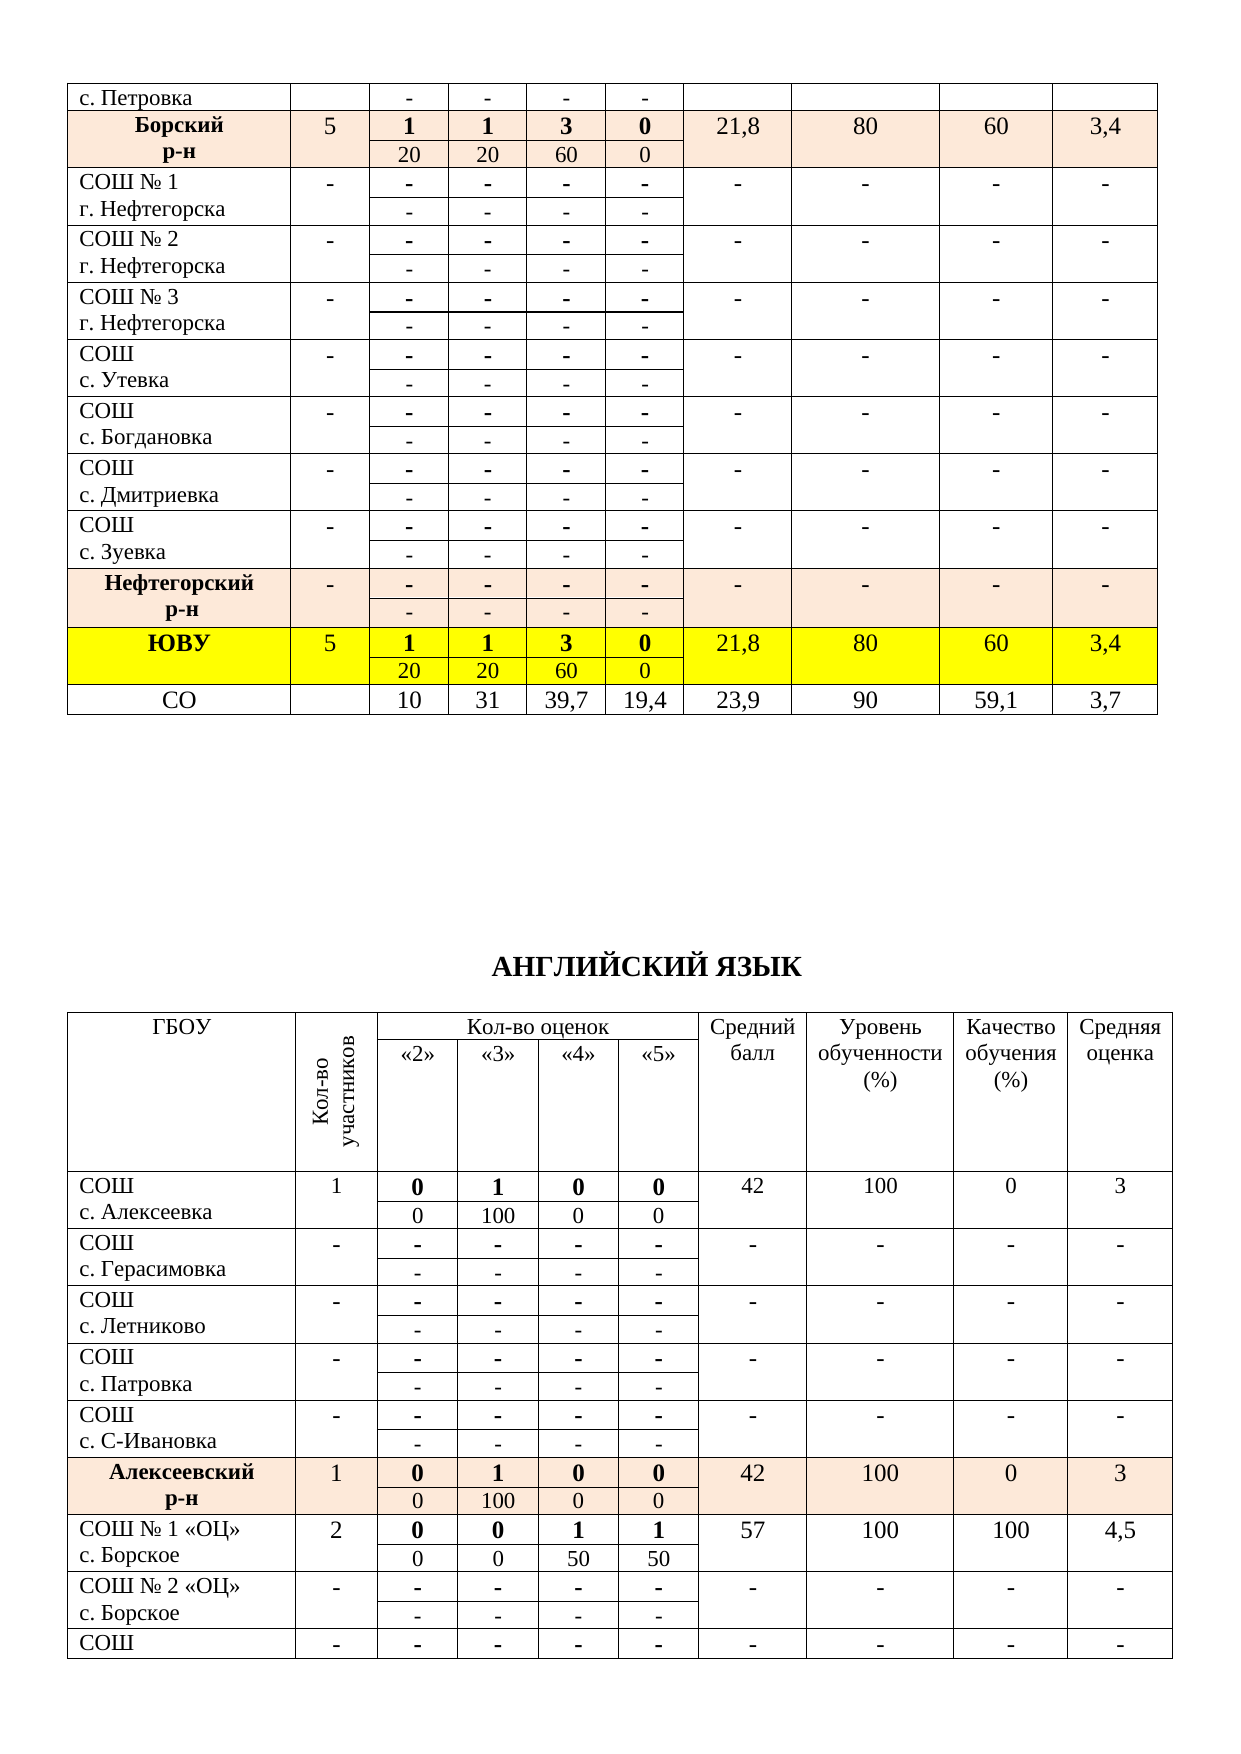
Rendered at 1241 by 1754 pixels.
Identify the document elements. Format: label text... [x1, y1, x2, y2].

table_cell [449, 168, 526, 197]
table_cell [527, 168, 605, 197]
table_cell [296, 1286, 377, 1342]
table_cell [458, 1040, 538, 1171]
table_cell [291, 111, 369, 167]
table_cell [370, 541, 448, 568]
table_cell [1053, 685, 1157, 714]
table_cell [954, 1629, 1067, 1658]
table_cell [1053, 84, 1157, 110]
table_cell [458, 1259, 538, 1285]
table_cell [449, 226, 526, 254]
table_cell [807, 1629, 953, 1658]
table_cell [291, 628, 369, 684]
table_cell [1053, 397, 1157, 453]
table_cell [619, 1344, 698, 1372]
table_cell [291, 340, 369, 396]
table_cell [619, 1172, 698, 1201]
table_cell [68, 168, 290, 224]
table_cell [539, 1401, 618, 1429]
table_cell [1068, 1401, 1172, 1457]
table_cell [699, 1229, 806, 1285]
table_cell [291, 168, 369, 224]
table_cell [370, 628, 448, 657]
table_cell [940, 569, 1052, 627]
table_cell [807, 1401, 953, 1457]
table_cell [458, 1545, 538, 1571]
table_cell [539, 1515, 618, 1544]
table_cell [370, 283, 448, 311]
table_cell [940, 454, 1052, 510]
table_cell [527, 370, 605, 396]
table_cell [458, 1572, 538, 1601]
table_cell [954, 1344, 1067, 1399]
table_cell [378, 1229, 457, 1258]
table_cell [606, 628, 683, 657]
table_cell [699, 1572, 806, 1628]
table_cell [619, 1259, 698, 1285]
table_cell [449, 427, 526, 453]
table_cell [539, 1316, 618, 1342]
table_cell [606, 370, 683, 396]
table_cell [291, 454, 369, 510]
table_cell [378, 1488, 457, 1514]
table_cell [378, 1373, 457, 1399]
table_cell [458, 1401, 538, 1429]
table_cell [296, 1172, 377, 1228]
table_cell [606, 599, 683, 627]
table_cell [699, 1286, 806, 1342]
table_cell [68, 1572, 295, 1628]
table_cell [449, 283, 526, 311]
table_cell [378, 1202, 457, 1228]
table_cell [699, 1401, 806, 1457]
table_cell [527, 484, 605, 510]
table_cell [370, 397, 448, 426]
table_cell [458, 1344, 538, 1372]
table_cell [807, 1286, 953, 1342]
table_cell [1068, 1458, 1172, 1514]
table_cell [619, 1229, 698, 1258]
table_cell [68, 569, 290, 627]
text АНГЛИЙСКИЙ ЯЗЫК [142, 949, 1152, 983]
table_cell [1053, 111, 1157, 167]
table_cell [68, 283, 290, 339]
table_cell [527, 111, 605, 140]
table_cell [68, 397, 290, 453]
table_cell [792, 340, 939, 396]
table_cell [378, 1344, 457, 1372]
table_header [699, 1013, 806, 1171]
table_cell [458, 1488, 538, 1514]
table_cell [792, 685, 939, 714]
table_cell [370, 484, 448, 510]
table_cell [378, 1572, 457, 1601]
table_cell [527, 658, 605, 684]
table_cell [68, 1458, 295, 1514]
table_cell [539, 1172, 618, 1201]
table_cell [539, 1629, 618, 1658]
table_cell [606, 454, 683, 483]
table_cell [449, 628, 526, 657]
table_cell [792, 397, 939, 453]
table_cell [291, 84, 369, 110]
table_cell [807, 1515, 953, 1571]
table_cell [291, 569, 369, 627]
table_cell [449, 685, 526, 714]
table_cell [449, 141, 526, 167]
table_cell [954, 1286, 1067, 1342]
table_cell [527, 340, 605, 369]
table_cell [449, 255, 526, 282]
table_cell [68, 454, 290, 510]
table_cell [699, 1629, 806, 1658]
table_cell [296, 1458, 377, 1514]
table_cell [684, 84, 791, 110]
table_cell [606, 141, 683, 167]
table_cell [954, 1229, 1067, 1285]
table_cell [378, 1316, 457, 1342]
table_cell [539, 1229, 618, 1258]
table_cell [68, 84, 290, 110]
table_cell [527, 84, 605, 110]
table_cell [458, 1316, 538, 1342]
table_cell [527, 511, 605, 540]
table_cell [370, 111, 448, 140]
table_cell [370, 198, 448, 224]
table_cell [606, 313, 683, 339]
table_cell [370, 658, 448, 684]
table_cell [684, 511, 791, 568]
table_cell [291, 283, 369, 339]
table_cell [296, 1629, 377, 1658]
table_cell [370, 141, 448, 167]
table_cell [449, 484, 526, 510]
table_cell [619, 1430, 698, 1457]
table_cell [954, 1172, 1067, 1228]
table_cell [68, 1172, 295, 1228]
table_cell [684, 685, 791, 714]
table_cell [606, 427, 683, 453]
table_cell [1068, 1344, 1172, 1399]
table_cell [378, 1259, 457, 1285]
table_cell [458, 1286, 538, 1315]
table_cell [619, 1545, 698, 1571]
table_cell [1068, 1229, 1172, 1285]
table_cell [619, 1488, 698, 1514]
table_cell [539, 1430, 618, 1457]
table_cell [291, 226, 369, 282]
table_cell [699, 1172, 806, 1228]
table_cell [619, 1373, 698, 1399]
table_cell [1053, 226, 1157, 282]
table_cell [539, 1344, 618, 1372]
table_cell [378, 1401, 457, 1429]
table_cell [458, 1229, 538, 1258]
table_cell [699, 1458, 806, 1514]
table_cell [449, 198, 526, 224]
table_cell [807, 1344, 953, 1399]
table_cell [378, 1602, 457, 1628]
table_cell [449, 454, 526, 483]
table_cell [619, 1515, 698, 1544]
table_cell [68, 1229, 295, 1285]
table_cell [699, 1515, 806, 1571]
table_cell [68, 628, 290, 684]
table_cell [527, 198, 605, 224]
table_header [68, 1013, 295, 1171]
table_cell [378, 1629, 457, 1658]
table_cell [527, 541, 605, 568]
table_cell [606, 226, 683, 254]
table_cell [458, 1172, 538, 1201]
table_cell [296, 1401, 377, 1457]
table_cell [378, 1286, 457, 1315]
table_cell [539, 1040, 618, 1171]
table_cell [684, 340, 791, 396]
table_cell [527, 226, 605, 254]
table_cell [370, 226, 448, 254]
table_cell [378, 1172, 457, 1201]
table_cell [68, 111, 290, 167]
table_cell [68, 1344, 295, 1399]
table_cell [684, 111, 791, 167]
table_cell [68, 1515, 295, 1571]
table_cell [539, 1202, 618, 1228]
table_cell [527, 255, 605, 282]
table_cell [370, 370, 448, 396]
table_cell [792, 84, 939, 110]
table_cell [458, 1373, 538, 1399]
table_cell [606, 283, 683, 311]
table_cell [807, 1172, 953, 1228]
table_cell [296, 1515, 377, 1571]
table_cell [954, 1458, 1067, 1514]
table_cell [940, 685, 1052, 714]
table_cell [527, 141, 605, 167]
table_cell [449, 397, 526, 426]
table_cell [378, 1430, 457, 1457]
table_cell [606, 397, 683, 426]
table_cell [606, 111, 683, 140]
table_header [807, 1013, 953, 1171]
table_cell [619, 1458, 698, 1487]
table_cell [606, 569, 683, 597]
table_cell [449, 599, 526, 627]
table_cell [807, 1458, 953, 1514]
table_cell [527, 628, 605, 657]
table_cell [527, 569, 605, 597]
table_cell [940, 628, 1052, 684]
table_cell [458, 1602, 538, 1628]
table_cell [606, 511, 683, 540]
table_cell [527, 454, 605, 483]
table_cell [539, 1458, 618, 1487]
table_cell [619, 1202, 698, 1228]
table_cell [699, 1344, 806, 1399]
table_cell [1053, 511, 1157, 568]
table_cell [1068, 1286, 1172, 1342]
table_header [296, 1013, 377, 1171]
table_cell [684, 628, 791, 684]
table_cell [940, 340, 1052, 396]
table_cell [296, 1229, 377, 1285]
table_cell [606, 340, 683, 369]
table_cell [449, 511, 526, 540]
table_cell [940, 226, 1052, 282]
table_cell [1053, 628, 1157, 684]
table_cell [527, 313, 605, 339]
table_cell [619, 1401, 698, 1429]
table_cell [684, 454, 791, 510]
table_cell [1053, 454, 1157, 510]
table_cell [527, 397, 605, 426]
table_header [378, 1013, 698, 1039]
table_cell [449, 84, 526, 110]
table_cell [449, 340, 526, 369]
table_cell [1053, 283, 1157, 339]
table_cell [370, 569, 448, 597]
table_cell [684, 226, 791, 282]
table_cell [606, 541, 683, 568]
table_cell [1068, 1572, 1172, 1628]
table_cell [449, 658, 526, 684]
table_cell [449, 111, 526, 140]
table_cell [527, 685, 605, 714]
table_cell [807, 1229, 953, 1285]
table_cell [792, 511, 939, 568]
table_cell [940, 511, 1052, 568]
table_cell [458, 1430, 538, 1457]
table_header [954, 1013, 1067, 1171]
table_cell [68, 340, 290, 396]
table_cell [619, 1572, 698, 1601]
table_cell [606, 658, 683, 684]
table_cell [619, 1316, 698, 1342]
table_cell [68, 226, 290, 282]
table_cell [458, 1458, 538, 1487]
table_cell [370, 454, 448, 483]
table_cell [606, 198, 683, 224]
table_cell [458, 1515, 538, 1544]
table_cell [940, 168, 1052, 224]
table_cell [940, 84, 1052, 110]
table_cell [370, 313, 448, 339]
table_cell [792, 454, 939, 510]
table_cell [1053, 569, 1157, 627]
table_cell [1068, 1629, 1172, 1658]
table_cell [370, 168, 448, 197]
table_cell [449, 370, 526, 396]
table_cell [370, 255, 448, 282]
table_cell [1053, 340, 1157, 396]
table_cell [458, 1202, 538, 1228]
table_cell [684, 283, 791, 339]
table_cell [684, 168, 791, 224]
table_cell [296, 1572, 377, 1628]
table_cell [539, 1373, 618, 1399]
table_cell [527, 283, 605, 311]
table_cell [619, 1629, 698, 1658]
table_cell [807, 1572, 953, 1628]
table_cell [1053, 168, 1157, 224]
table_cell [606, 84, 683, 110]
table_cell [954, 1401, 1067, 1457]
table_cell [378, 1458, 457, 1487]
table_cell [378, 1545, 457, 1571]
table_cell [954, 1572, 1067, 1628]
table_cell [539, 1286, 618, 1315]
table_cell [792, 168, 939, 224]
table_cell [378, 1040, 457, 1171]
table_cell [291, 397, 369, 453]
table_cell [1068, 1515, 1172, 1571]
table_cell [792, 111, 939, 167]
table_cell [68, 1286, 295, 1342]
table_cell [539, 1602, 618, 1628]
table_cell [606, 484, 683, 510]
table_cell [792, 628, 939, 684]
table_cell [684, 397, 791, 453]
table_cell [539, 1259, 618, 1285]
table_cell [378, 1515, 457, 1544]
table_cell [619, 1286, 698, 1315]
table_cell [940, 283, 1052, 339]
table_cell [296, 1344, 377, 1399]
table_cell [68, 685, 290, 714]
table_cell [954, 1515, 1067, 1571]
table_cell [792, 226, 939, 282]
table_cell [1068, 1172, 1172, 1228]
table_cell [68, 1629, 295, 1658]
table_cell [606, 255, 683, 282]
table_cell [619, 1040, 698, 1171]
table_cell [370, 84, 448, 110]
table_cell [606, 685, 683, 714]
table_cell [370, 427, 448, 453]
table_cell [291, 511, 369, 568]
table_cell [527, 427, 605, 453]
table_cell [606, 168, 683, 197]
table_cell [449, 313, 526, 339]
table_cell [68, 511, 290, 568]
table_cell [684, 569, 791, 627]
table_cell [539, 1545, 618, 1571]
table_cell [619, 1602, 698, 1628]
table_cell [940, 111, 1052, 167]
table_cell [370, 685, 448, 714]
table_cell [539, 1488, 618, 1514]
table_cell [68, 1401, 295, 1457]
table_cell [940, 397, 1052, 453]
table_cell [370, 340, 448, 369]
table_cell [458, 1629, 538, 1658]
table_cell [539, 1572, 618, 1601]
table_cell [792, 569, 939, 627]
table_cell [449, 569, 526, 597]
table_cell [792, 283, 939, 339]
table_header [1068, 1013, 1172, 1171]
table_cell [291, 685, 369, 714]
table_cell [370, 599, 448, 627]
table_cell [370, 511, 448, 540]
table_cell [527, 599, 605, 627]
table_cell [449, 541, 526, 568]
